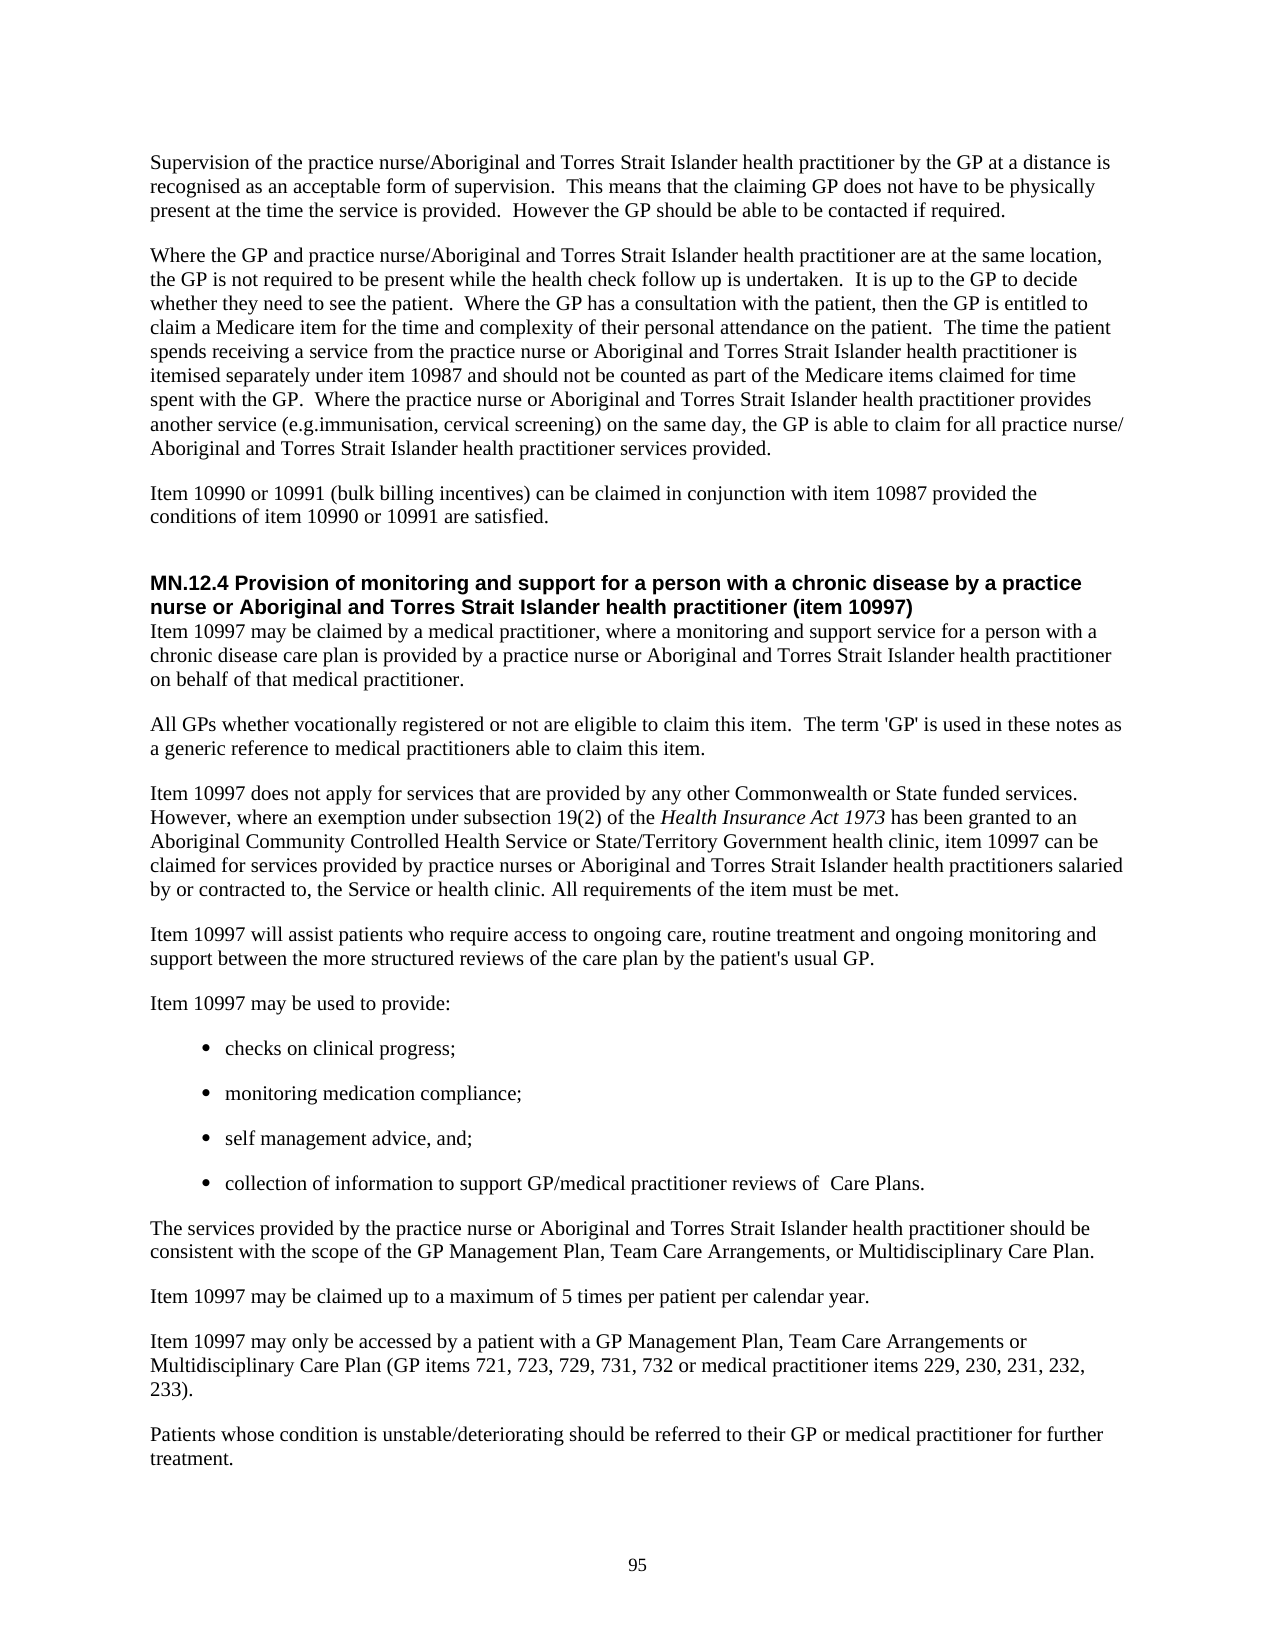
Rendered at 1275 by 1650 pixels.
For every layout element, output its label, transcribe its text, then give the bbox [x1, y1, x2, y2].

list checks on clinical progress; [202, 1036, 1125, 1060]
text Where the GP and practice nurse/Aboriginal and Torres Strait Islander health practitioner are at the same location, the GP is not required to be present while the health check follow up is undertaken. It is up to the GP to decide whether they need to see the patient. Where the GP has a consultation with the patient, then the GP is entitled to claim a Medicare item for the time and complexity of their personal attendance on the patient. The time the patient spends receiving a service from the practice nurse or Aboriginal and Torres Strait Islander health practitioner is itemised separately under item 10987 and should not be counted as part of the Medicare items claimed for time spent with the GP. Where the practice nurse or Aboriginal and Torres Strait Islander health practitioner provides another service (e.g.immunisation, cervical screening) on the same day, the GP is able to claim for all practice nurse/ Aboriginal and Torres Strait Islander health practitioner services provided. [150, 243, 1125, 459]
list collection of information to support GP/medical practitioner reviews of Care Plans. [202, 1171, 1125, 1194]
list monitoring medication compliance; [202, 1081, 1125, 1105]
text Item 10997 may be used to provide: [150, 991, 1125, 1015]
text The services provided by the practice nurse or Aboriginal and Torres Strait Islander health practitioner should be consistent with the scope of the GP Management Plan, Team Care Arrangements, or Multidisciplinary Care Plan. [150, 1215, 1125, 1263]
text MN.12.4 Provision of monitoring and support for a person with a chronic disease by a practice nurse or Aboriginal and Torres Strait Islander health practitioner (item 10997) [150, 571, 1125, 619]
text Item 10997 may only be accessed by a patient with a GP Management Plan, Team Care Arrangements or Multidisciplinary Care Plan (GP items 721, 723, 729, 731, 732 or medical practitioner items 229, 230, 231, 232, 233). [150, 1329, 1125, 1401]
text Item 10997 will assist patients who require access to ongoing care, routine treatment and ongoing monitoring and support between the more structured reviews of the care plan by the patient's usual GP. [150, 922, 1125, 970]
text Patients whose condition is unstable/deteriorating should be referred to their GP or medical practitioner for further treatment. [150, 1422, 1125, 1470]
text Supervision of the practice nurse/Aboriginal and Torres Strait Islander health practitioner by the GP at a distance is recognised as an acceptable form of supervision. This means that the claiming GP does not have to be physically present at the time the service is provided. However the GP should be able to be contacted if required. [150, 150, 1125, 222]
list self management advice, and; [202, 1126, 1125, 1150]
text Item 10997 may be claimed by a medical practitioner, where a monitoring and support service for a person with a chronic disease care plan is provided by a practice nurse or Aboriginal and Torres Strait Islander health practitioner on behalf of that medical practitioner. [150, 619, 1125, 691]
text Item 10997 does not apply for services that are provided by any other Commonwealth or State funded services. However, where an exemption under subsection 19(2) of the Health Insurance Act 1973 has been granted to an Aboriginal Community Controlled Health Service or State/Territory Government health clinic, item 10997 can be claimed for services provided by practice nurses or Aboriginal and Torres Strait Islander health practitioners salaried by or contracted to, the Service or health clinic. All requirements of the item must be met. [150, 781, 1125, 901]
text All GPs whether vocationally registered or not are eligible to claim this item. The term 'GP' is used in these notes as a generic reference to medical practitioners able to claim this item. [150, 712, 1125, 760]
text Item 10997 may be claimed up to a maximum of 5 times per patient per calendar year. [150, 1284, 1125, 1308]
text Item 10990 or 10991 (bulk billing incentives) can be claimed in conjunction with item 10987 provided the conditions of item 10990 or 10991 are satisfied. [150, 480, 1125, 528]
